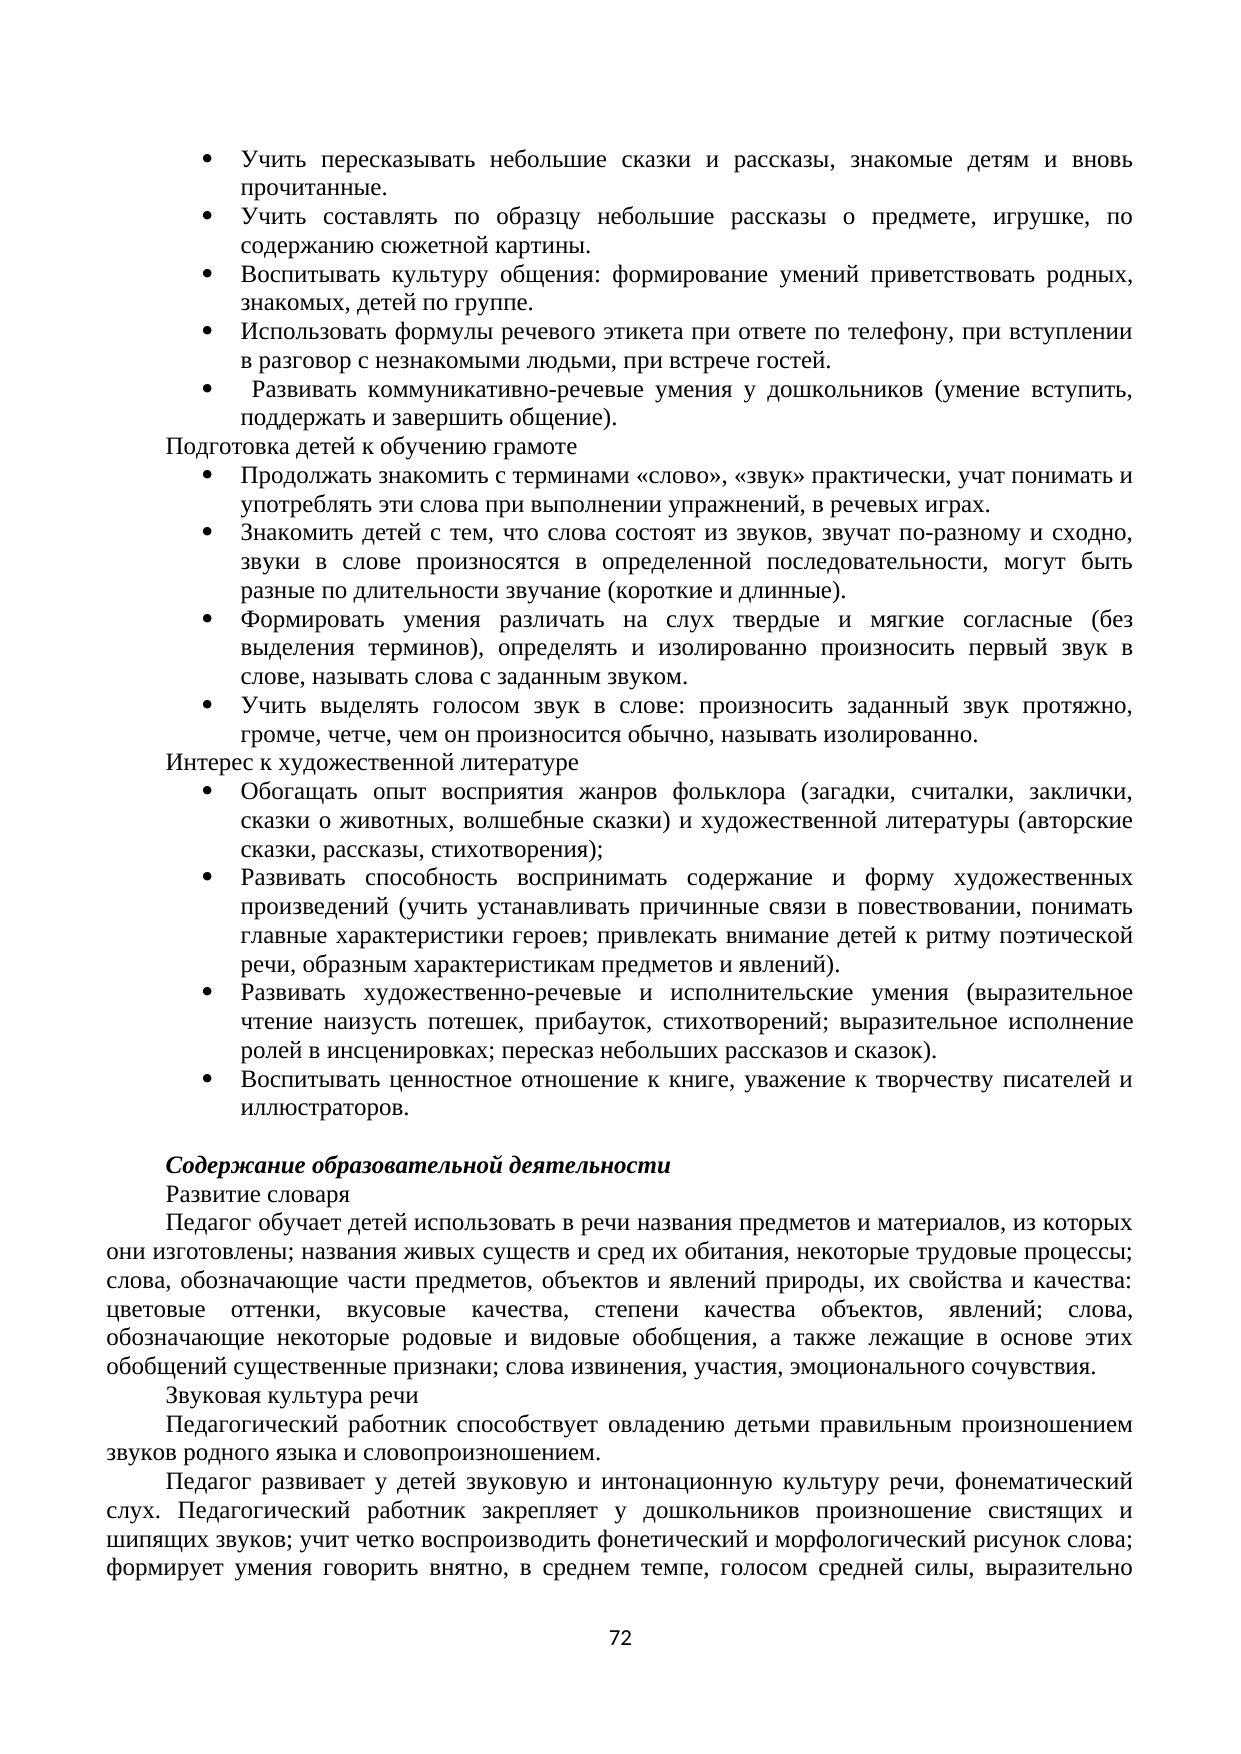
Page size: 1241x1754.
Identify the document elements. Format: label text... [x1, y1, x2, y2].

text Педагогический работник способствует овладению детьми правильным произношением звуков родного языка и словопроизношением. [106, 1409, 1134, 1466]
list Развивать способность воспринимать содержание и форму художественных произведений (учить устанавливать причинные связи в повествовании, понимать главные характеристики героев; привлекать внимание детей к ритму поэтической речи, образным характеристикам предметов и явлений). [203, 862, 1134, 977]
text Интерес к художественной литературе [106, 747, 1134, 776]
list Обогащать опыт восприятия жанров фольклора (загадки, считалки, заклички, сказки о животных, волшебные сказки) и художественной литературы (авторские сказки, рассказы, стихотворения); [203, 776, 1134, 862]
list Воспитывать культуру общения: формирование умений приветствовать родных, знакомых, детей по группе. [203, 259, 1134, 316]
list Учить выделять голосом звук в слове: произносить заданный звук протяжно, громче, четче, чем он произносится обычно, называть изолированно. [203, 690, 1134, 747]
list Развивать художественно-речевые и исполнительские умения (выразительное чтение наизусть потешек, прибауток, стихотворений; выразительное исполнение ролей в инсценировках; пересказ небольших рассказов и сказок). [203, 977, 1134, 1064]
text Развитие словаря [106, 1179, 1134, 1207]
list Формировать умения различать на слух твердые и мягкие согласные (без выделения терминов), определять и изолированно произносить первый звук в слове, называть слова с заданным звуком. [203, 604, 1134, 690]
text Содержание образовательной деятельности [106, 1150, 1134, 1179]
list Развивать коммуникативно-речевые умения у дошкольников (умение вступить, поддержать и завершить общение). [203, 374, 1134, 431]
text Педагог обучает детей использовать в речи названия предметов и материалов, из которых они изготовлены; названия живых существ и сред их обитания, некоторые трудовые процессы; слова, обозначающие части предметов, объектов и явлений природы, их свойства и качества: цветовые оттенки, вкусовые качества, степени качества объектов, явлений; слова, обозначающие некоторые родовые и видовые обобщения, а также лежащие в основе этих обобщений существенные признаки; слова извинения, участия, эмоционального сочувствия. [106, 1207, 1134, 1380]
text Звуковая культура речи [106, 1380, 1134, 1409]
text Подготовка детей к обучению грамоте [106, 431, 1134, 460]
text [106, 1466, 1134, 1581]
list Учить составлять по образцу небольшие рассказы о предмете, игрушке, по содержанию сюжетной картины. [203, 201, 1134, 259]
list Знакомить детей с тем, что слова состоят из звуков, звучат по-разному и сходно, звуки в слове произносятся в определенной последовательности, могут быть разные по длительности звучание (короткие и длинные). [203, 517, 1134, 604]
list Воспитывать ценностное отношение к книге, уважение к творчеству писателей и иллюстраторов. [203, 1064, 1134, 1121]
list Использовать формулы речевого этикета при ответе по телефону, при вступлении в разговор с незнакомыми людьми, при встрече гостей. [203, 316, 1134, 374]
list Учить пересказывать небольшие сказки и рассказы, знакомые детям и вновь прочитанные. [203, 144, 1134, 201]
list Продолжать знакомить с терминами «слово», «звук» практически, учат понимать и употреблять эти слова при выполнении упражнений, в речевых играх. [203, 460, 1134, 517]
